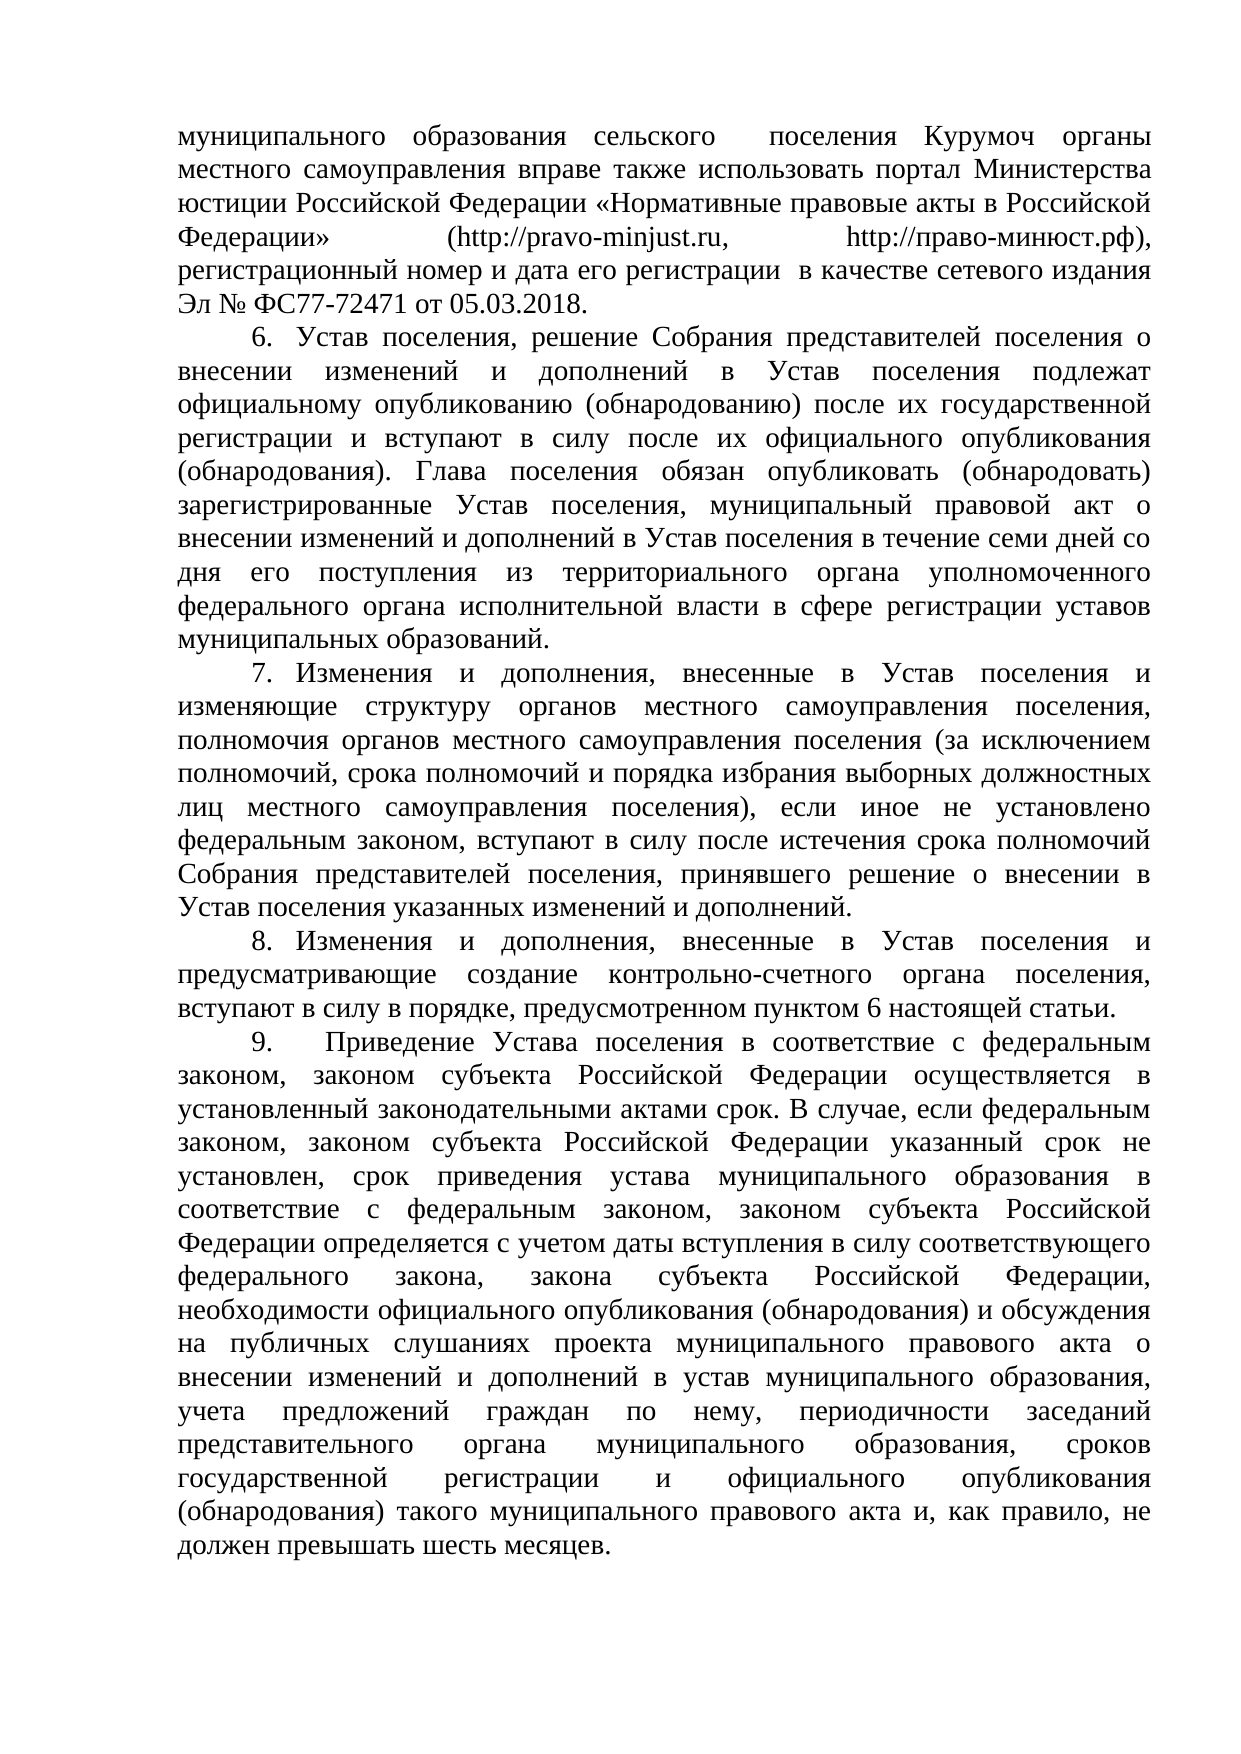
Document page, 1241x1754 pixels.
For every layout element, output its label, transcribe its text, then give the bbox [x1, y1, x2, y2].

list Изменения и дополнения, внесенные в Устав поселения и предусматривающие создание контрольно-счетного органа поселения, вступают в силу в порядке, предусмотренном пунктом 6 настоящей статьи. [177, 923, 1152, 1024]
list Устав поселения, решение Собрания представителей поселения о внесении изменений и дополнений в Устав поселения подлежат официальному опубликованию (обнародованию) после их государственной регистрации и вступают в силу после их официального опубликования (обнародования). Глава поселения обязан опубликовать (обнародовать) зарегистрированные Устав поселения, муниципальный правовой акт о внесении изменений и дополнений в Устав поселения в течение семи дней со дня его поступления из территориального органа уполномоченного федерального органа исполнительной власти в сфере регистрации уставов муниципальных образований. [177, 319, 1152, 655]
list Изменения и дополнения, внесенные в Устав поселения и изменяющие структуру органов местного самоуправления поселения, полномочия органов местного самоуправления поселения (за исключением полномочий, срока полномочий и порядка избрания выборных должностных лиц местного самоуправления поселения), если иное не установлено федеральным законом, вступают в силу после истечения срока полномочий Собрания представителей поселения, принявшего решение о внесении в Устав поселения указанных изменений и дополнений. [177, 655, 1152, 923]
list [177, 118, 1152, 319]
list Приведение Устава поселения в соответствие с федеральным законом, законом субъекта Российской Федерации осуществляется в установленный законодательными актами срок. В случае, если федеральным законом, законом субъекта Российской Федерации указанный срок не установлен, срок приведения устава муниципального образования в соответствие с федеральным законом, законом субъекта Российской Федерации определяется с учетом даты вступления в силу соответствующего федерального закона, закона субъекта Российской Федерации, необходимости официального опубликования (обнародования) и обсуждения на публичных слушаниях проекта муниципального правового акта о внесении изменений и дополнений в устав муниципального образования, учета предложений граждан по нему, периодичности заседаний представительного органа муниципального образования, сроков государственной регистрации и официального опубликования (обнародования) такого муниципального правового акта и, как правило, не должен превышать шесть месяцев. [177, 1024, 1152, 1560]
